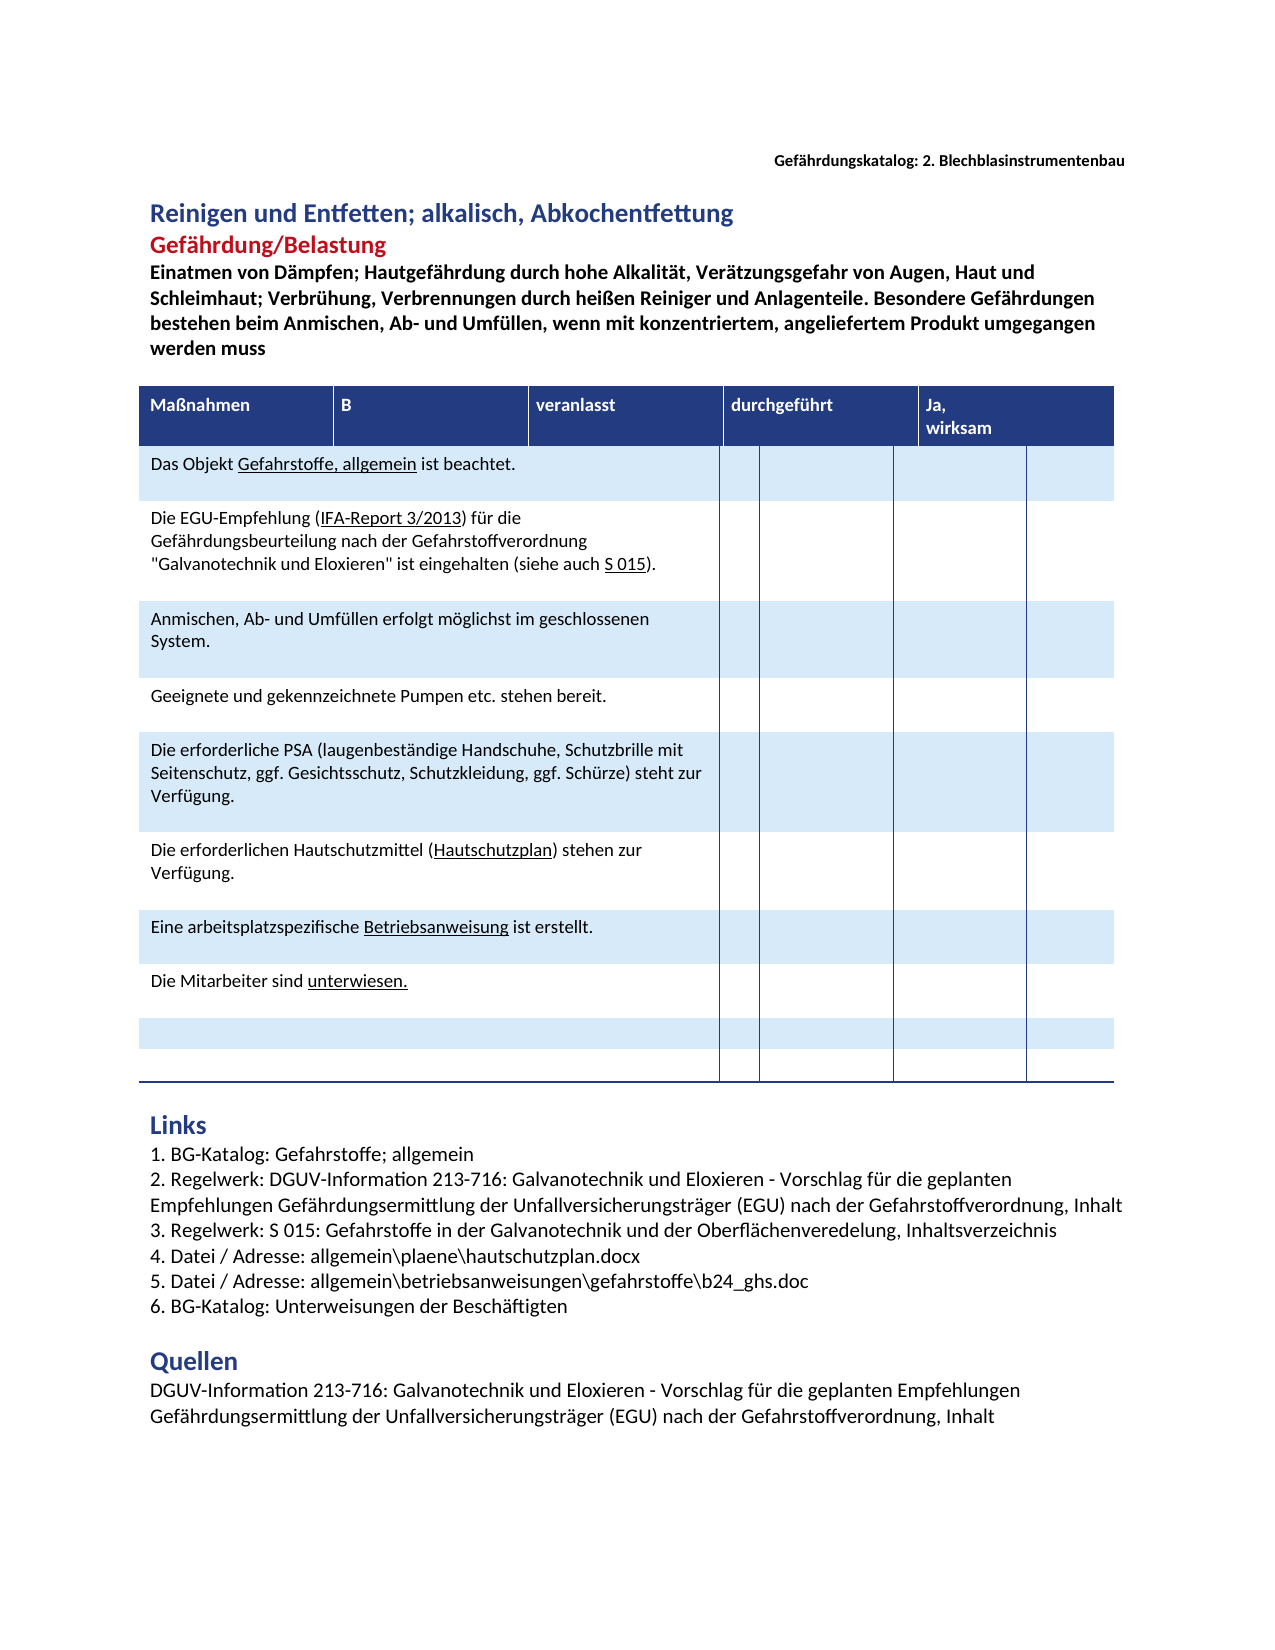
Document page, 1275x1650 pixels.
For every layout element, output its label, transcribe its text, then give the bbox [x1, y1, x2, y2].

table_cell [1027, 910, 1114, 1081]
subtitle Gefährdungskatalog: 2. Blechblasinstrumentenbau [150, 150, 1125, 170]
subtitle Quellen [150, 1344, 1125, 1378]
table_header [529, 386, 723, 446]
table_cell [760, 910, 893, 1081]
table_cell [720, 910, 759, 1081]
text 5. Datei / Adresse: allgemein\betriebsanweisungen\gefahrstoffe\b24_ghs.doc [150, 1268, 1125, 1294]
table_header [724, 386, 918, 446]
text 3. Regelwerk: S 015: Gefahrstoffe in der Galvanotechnik und der Oberflächenveredelung, Inhaltsverzeichnis [150, 1217, 1125, 1243]
text Einatmen von Dämpfen; Hautgefährdung durch hohe Alkalität, Verätzungsgefahr von Augen, Haut und Schleimhaut; Verbrühung, Verbrennungen durch heißen Reiniger und Anlagenteile. Besondere Gefährdungen bestehen beim Anmischen, Ab- und Umfüllen, wenn mit konzentriertem, angeliefertem Produkt umgegangen werden muss [150, 259, 1125, 361]
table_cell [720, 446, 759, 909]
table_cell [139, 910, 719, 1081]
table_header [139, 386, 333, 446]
text 1. BG-Katalog: Gefahrstoffe; allgemein [150, 1141, 1125, 1167]
subtitle Reinigen und Entfetten; alkalisch, Abkochentfettung [150, 196, 1125, 229]
text 6. BG-Katalog: Unterweisungen der Beschäftigten [150, 1294, 1125, 1319]
subtitle Gefährdung/Belastung [150, 229, 1125, 259]
text 2. Regelwerk: DGUV-Information 213-716: Galvanotechnik und Eloxieren - Vorschlag für die geplanten Empfehlungen Gefährdungsermittlung der Unfallversicherungsträger (EGU) nach der Gefahrstoffverordnung, Inhalt [150, 1167, 1125, 1217]
text 4. Datei / Adresse: allgemein\plaene\hautschutzplan.docx [150, 1243, 1125, 1268]
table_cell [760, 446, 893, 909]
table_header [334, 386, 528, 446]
subtitle Links [150, 1108, 1125, 1141]
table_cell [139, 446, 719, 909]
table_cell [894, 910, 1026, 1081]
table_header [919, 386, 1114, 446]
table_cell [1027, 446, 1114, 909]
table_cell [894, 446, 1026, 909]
text DGUV-Information 213-716: Galvanotechnik und Eloxieren - Vorschlag für die geplanten Empfehlungen Gefährdungsermittlung der Unfallversicherungsträger (EGU) nach der Gefahrstoffverordnung, Inhalt [150, 1378, 1125, 1428]
